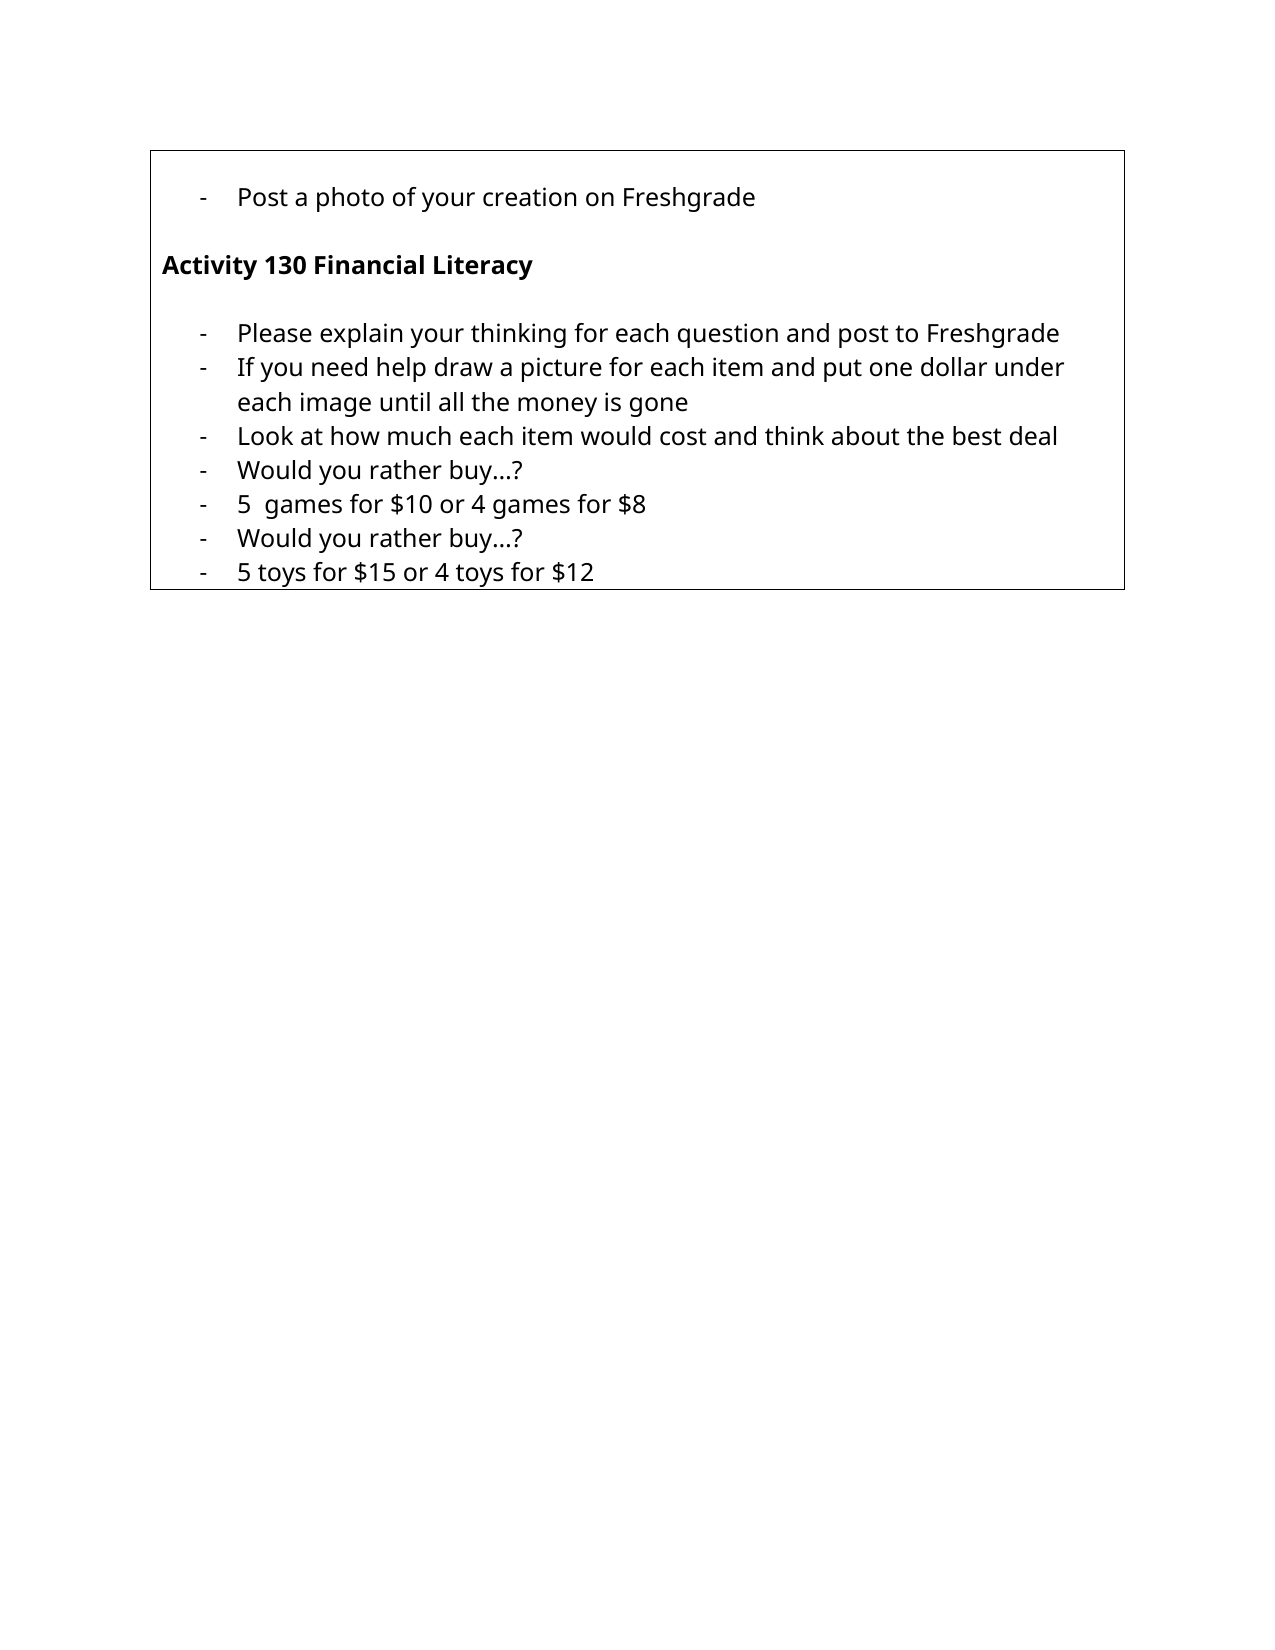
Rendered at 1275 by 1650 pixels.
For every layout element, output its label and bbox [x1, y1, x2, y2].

table_cell [151, 151, 1124, 588]
